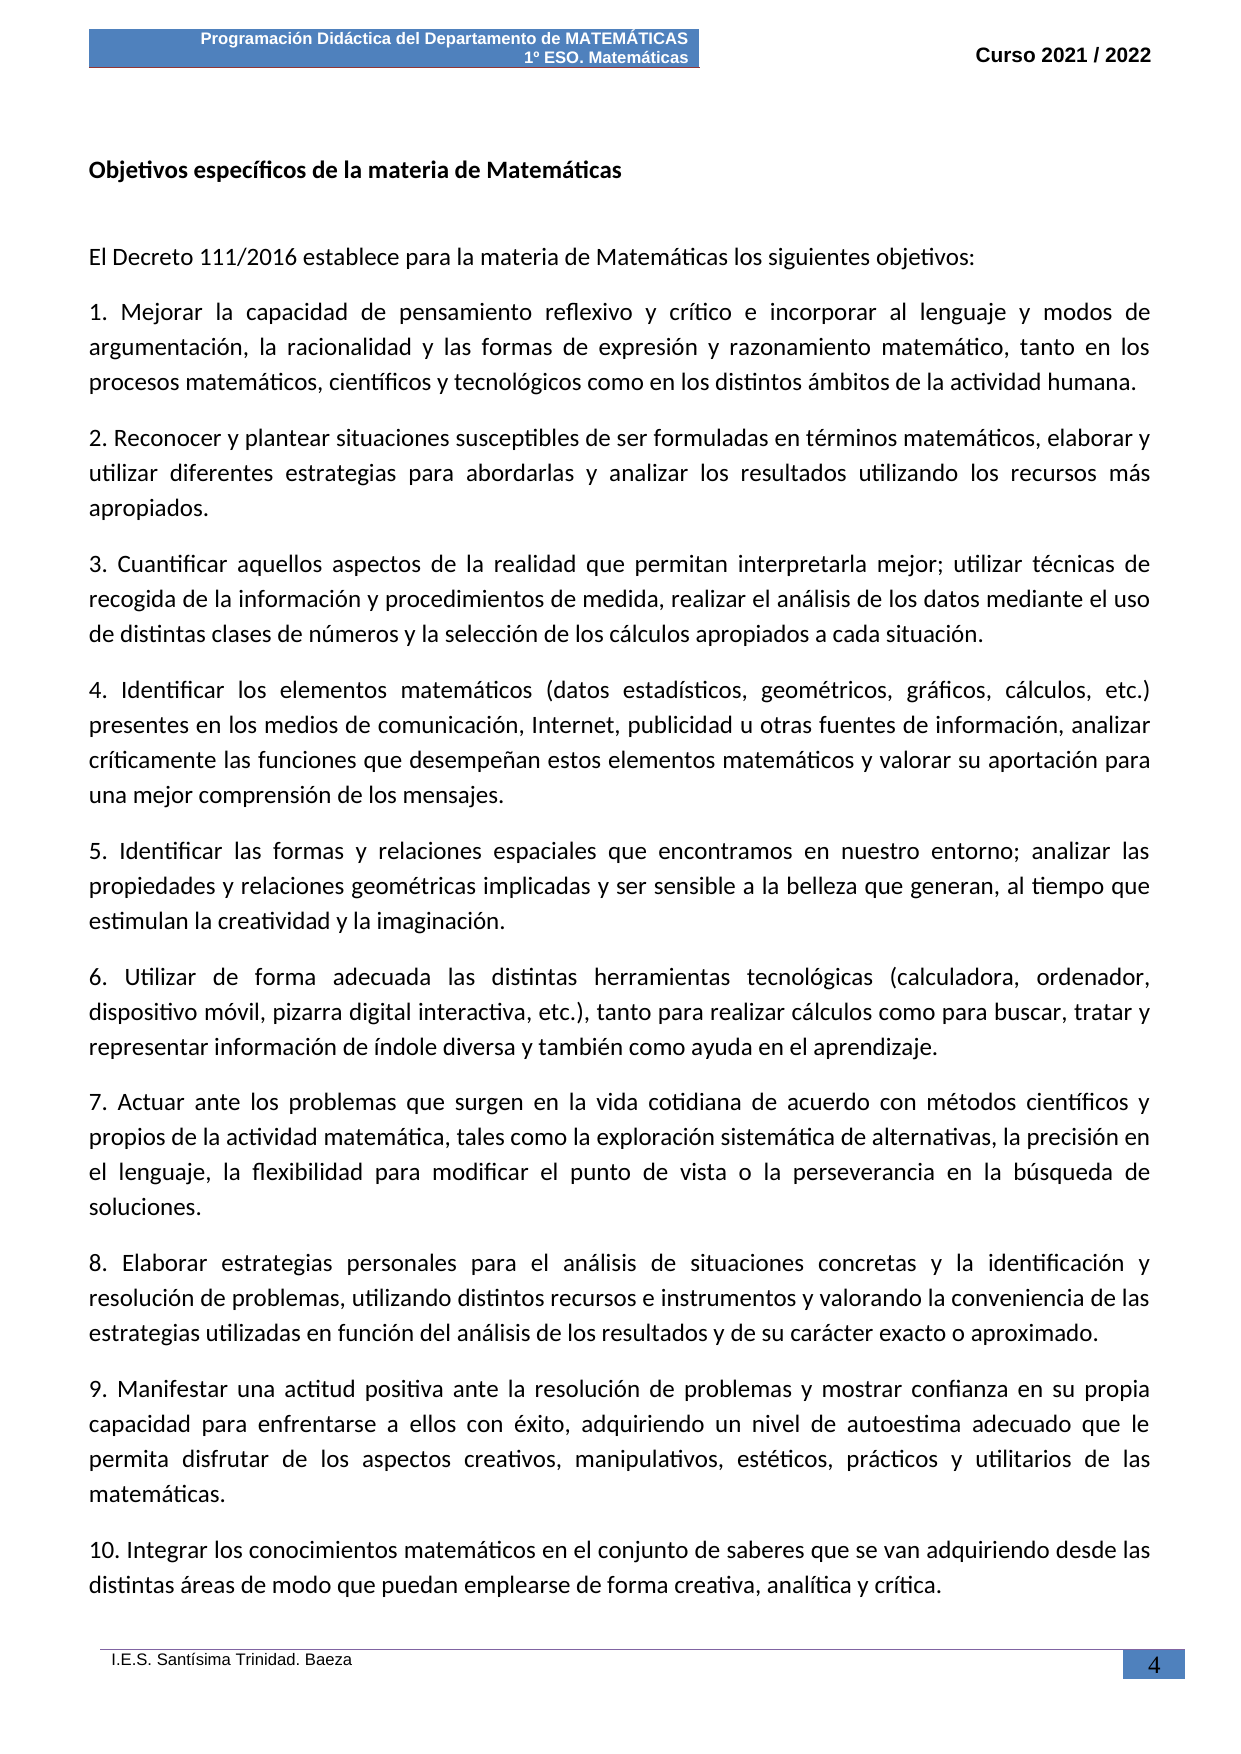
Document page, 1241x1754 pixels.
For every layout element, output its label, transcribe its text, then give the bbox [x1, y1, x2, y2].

text Objetivos específicos de la materia de Matemáticas [89, 154, 1152, 185]
text El Decreto 111/2016 establece para la materia de Matemáticas los siguientes objetivos: [89, 241, 1152, 271]
text 8. Elaborar estrategias personales para el análisis de situaciones concretas y la identificación y resolución de problemas, utilizando distintos recursos e instrumentos y valorando la conveniencia de las estrategias utilizadas en función del análisis de los resultados y de su carácter exacto o aproximado. [89, 1247, 1152, 1348]
text 9. Manifestar una actitud positiva ante la resolución de problemas y mostrar confianza en su propia capacidad para enfrentarse a ellos con éxito, adquiriendo un nivel de autoestima adecuado que le permita disfrutar de los aspectos creativos, manipulativos, estéticos, prácticos y utilitarios de las matemáticas. [89, 1373, 1152, 1509]
text 4. Identificar los elementos matemáticos (datos estadísticos, geométricos, gráficos, cálculos, etc.) presentes en los medios de comunicación, Internet, publicidad u otras fuentes de información, analizar críticamente las funciones que desempeñan estos elementos matemáticos y valorar su aportación para una mejor comprensión de los mensajes. [89, 674, 1152, 809]
text 7. Actuar ante los problemas que surgen en la vida cotidiana de acuerdo con métodos científicos y propios de la actividad matemática, tales como la exploración sistemática de alternativas, la precisión en el lenguaje, la flexibilidad para modificar el punto de vista o la perseverancia en la búsqueda de soluciones. [89, 1087, 1152, 1222]
text 5. Identificar las formas y relaciones espaciales que encontramos en nuestro entorno; analizar las propiedades y relaciones geométricas implicadas y ser sensible a la belleza que generan, al tiempo que estimulan la creatividad y la imaginación. [89, 835, 1152, 935]
text 2. Reconocer y plantear situaciones susceptibles de ser formuladas en términos matemáticos, elaborar y utilizar diferentes estrategias para abordarlas y analizar los resultados utilizando los recursos más apropiados. [89, 422, 1152, 523]
text 1. Mejorar la capacidad de pensamiento reflexivo y crítico e incorporar al lenguaje y modos de argumentación, la racionalidad y las formas de expresión y razonamiento matemático, tanto en los procesos matemáticos, científicos y tecnológicos como en los distintos ámbitos de la actividad humana. [89, 297, 1152, 397]
text 10. Integrar los conocimientos matemáticos en el conjunto de saberes que se van adquiriendo desde las distintas áreas de modo que puedan emplearse de forma creativa, analítica y crítica. [89, 1534, 1152, 1599]
text 3. Cuantificar aquellos aspectos de la realidad que permitan interpretarla mejor; utilizar técnicas de recogida de la información y procedimientos de medida, realizar el análisis de los datos mediante el uso de distintas clases de números y la selección de los cálculos apropiados a cada situación. [89, 548, 1152, 649]
text 6. Utilizar de forma adecuada las distintas herramientas tecnológicas (calculadora, ordenador, dispositivo móvil, pizarra digital interactiva, etc.), tanto para realizar cálculos como para buscar, tratar y representar información de índole diversa y también como ayuda en el aprendizaje. [89, 961, 1152, 1061]
